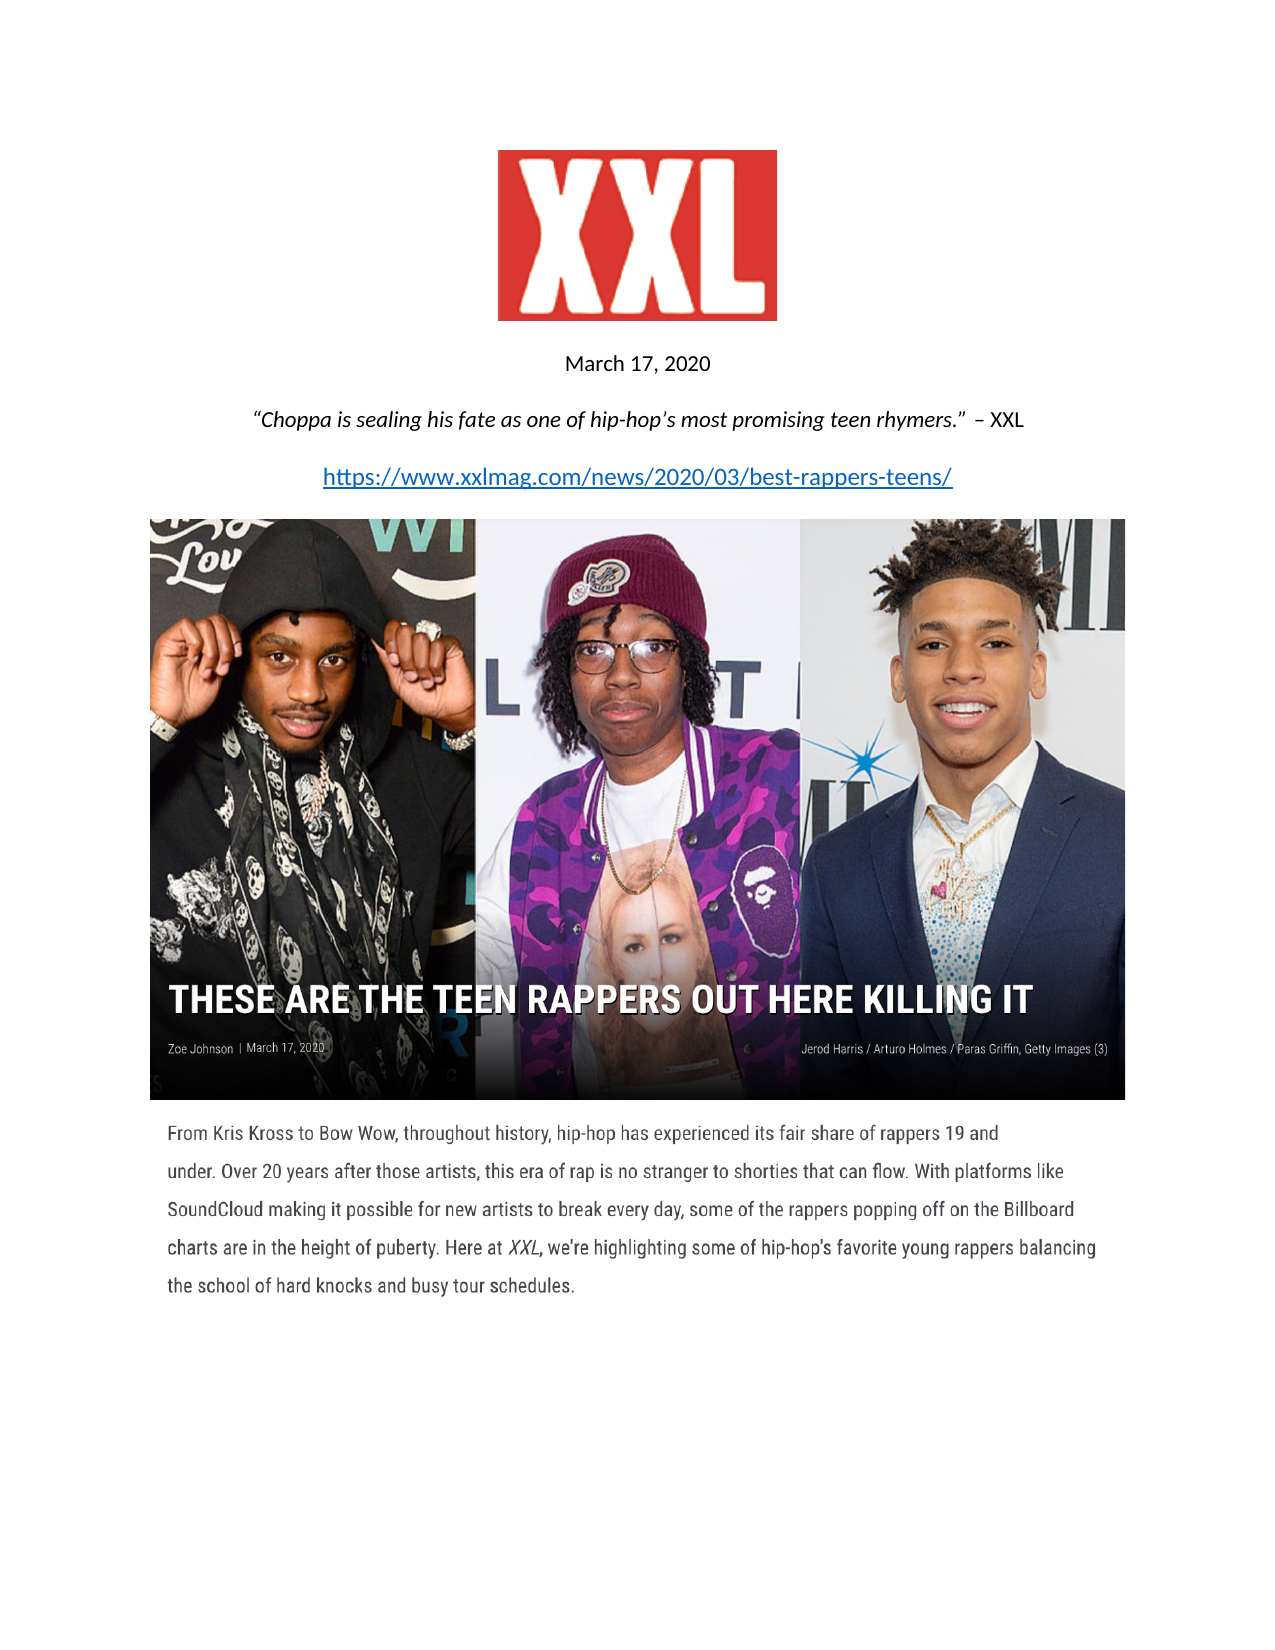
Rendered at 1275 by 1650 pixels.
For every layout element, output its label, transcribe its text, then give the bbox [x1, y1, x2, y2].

text “Choppa is sealing his fate as one of hip-hop’s most promising teen rhymers.” – XXL [150, 405, 1125, 433]
text March 17, 2020 [150, 349, 1125, 377]
text https://www.xxlmag.com/news/2020/03/best-rappers-teens/ [150, 461, 1125, 491]
picture [150, 519, 1125, 1316]
picture [497, 150, 778, 321]
